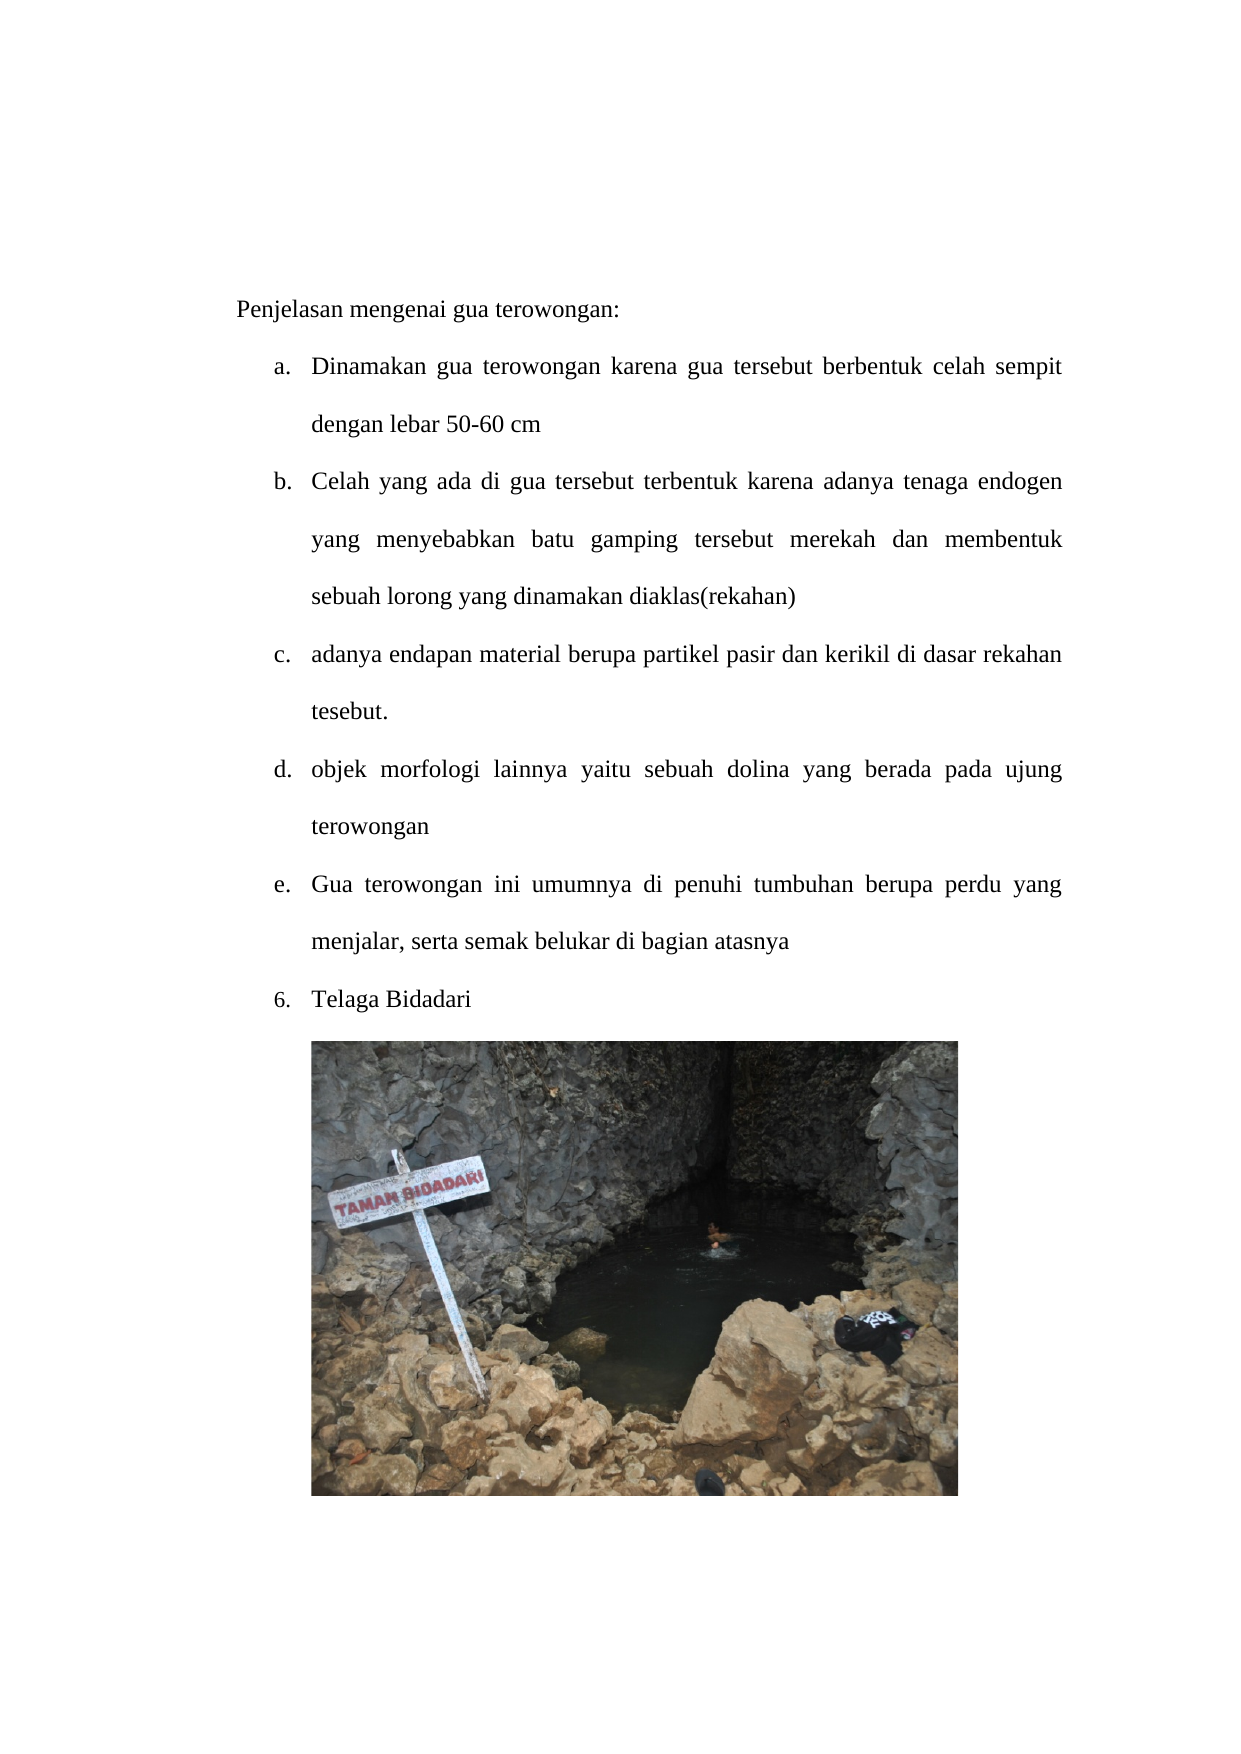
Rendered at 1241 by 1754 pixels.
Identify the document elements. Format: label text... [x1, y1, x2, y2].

list Dinamakan gua terowongan karena gua tersebut berbentuk celah sempit dengan lebar 50-60 cm [274, 351, 1063, 437]
list objek morfologi lainnya yaitu sebuah dolina yang berada pada ujung terowongan [274, 754, 1063, 840]
picture [311, 1041, 959, 1496]
list Telaga Bidadari [274, 984, 1063, 1012]
text Penjelasan mengenai gua terowongan: [236, 294, 1063, 322]
list Celah yang ada di gua tersebut terbentuk karena adanya tenaga endogen yang menyebabkan batu gamping tersebut merekah dan membentuk sebuah lorong yang dinamakan diaklas(rekahan) [274, 466, 1063, 610]
list adanya endapan material berupa partikel pasir dan kerikil di dasar rekahan tesebut. [274, 639, 1063, 725]
list Gua terowongan ini umumnya di penuhi tumbuhan berupa perdu yang menjalar, serta semak belukar di bagian atasnya [274, 869, 1063, 955]
